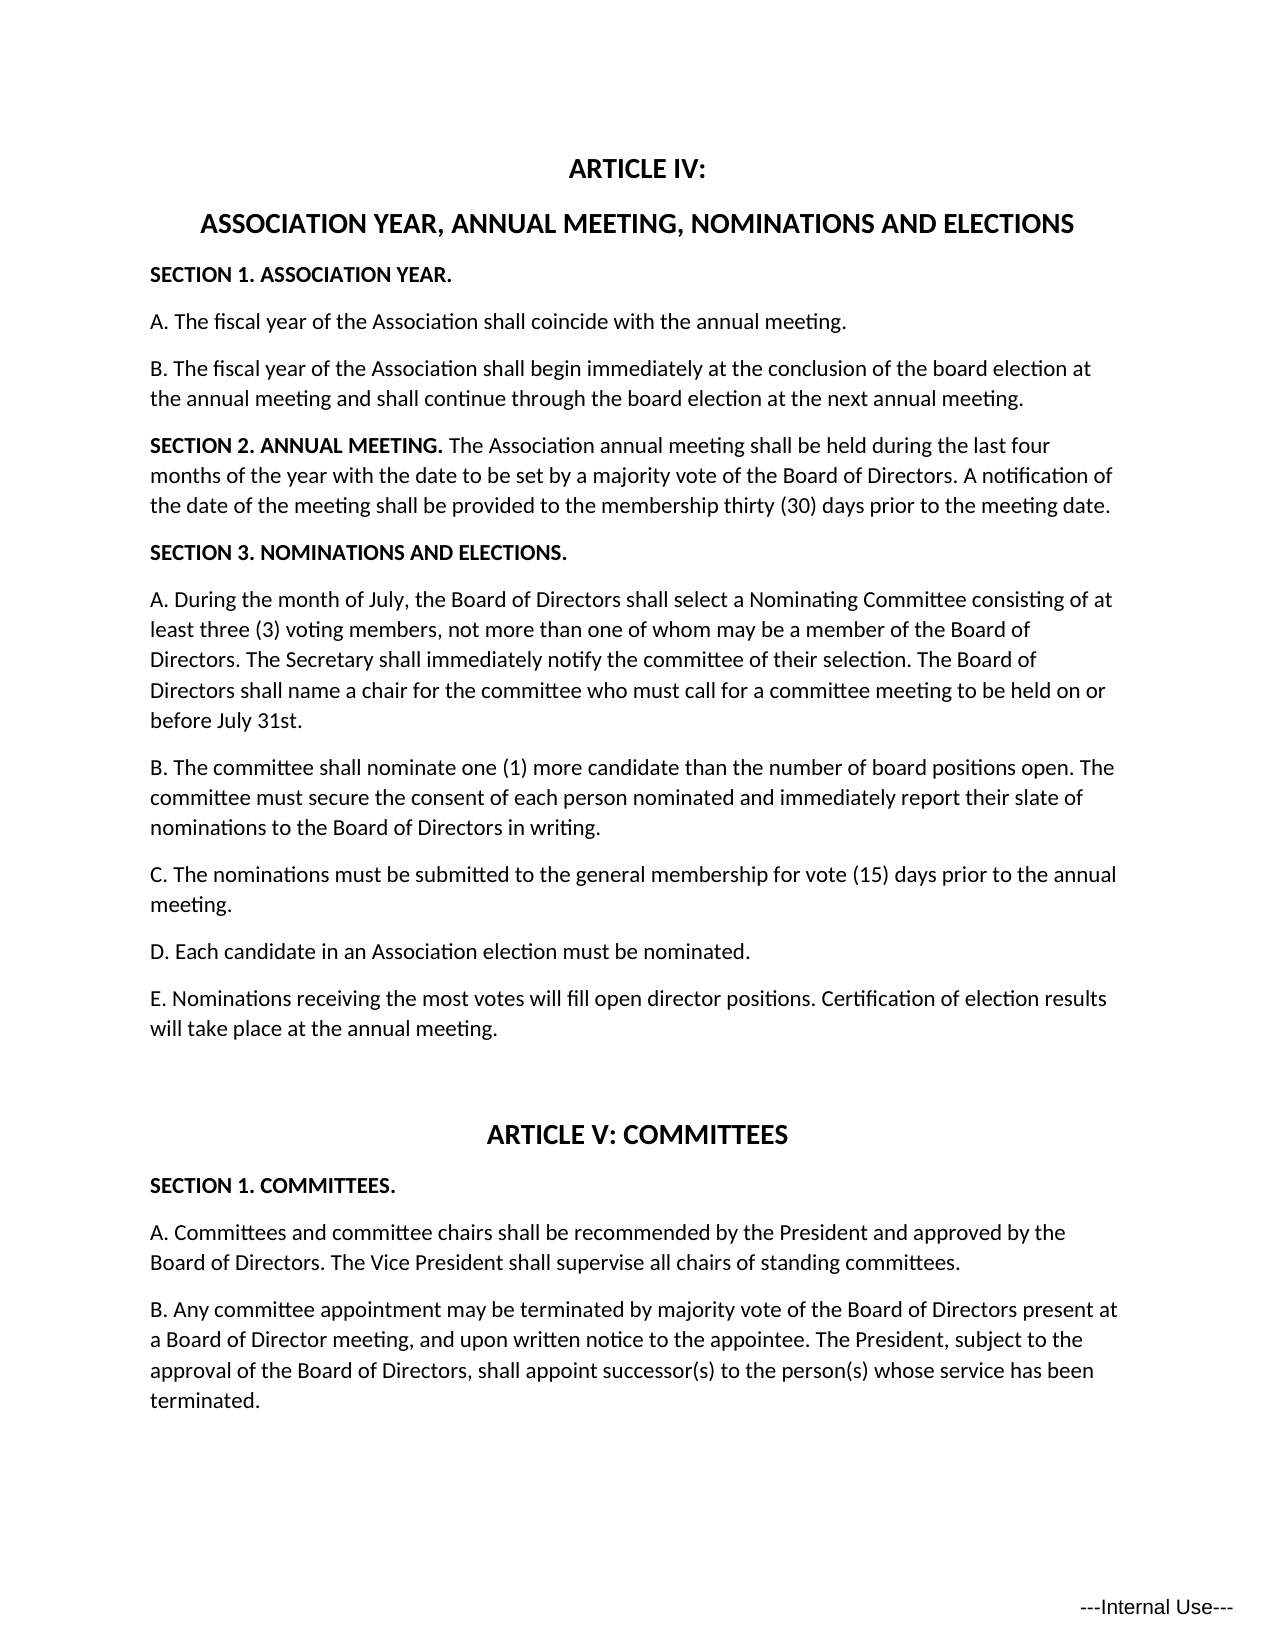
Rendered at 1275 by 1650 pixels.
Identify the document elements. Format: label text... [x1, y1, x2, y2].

text D. Each candidate in an Association election must be nominated. [150, 937, 1125, 965]
text ARTICLE V: COMMITTEES [150, 1116, 1125, 1152]
text E. Nominations receiving the most votes will fill open director positions. Certification of election results will take place at the annual meeting. [150, 984, 1125, 1042]
text B. The fiscal year of the Association shall begin immediately at the conclusion of the board election at the annual meeting and shall continue through the board election at the next annual meeting. [150, 354, 1125, 412]
text ARTICLE IV: [150, 150, 1125, 186]
text ASSOCIATION YEAR, ANNUAL MEETING, NOMINATIONS AND ELECTIONS [150, 205, 1125, 241]
text C. The nominations must be submitted to the general membership for vote (15) days prior to the annual meeting. [150, 860, 1125, 918]
text B. Any committee appointment may be terminated by majority vote of the Board of Directors present at a Board of Director meeting, and upon written notice to the appointee. The President, subject to the approval of the Board of Directors, shall appoint successor(s) to the person(s) whose service has been terminated. [150, 1295, 1125, 1414]
text SECTION 1. COMMITTEES. [150, 1171, 1125, 1199]
text A. The fiscal year of the Association shall coincide with the annual meeting. [150, 307, 1125, 335]
text SECTION 1. ASSOCIATION YEAR. [150, 260, 1125, 288]
text SECTION 2. ANNUAL MEETING. The Association annual meeting shall be held during the last four months of the year with the date to be set by a majority vote of the Board of Directors. A notification of the date of the meeting shall be provided to the membership thirty (30) days prior to the meeting date. [150, 431, 1125, 519]
text SECTION 3. NOMINATIONS AND ELECTIONS. [150, 538, 1125, 566]
text B. The committee shall nominate one (1) more candidate than the number of board positions open. The committee must secure the consent of each person nominated and immediately report their slate of nominations to the Board of Directors in writing. [150, 753, 1125, 841]
text A. During the month of July, the Board of Directors shall select a Nominating Committee consisting of at least three (3) voting members, not more than one of whom may be a member of the Board of Directors. The Secretary shall immediately notify the committee of their selection. The Board of Directors shall name a chair for the committee who must call for a committee meeting to be held on or before July 31st. [150, 585, 1125, 734]
text A. Committees and committee chairs shall be recommended by the President and approved by the Board of Directors. The Vice President shall supervise all chairs of standing committees. [150, 1218, 1125, 1277]
